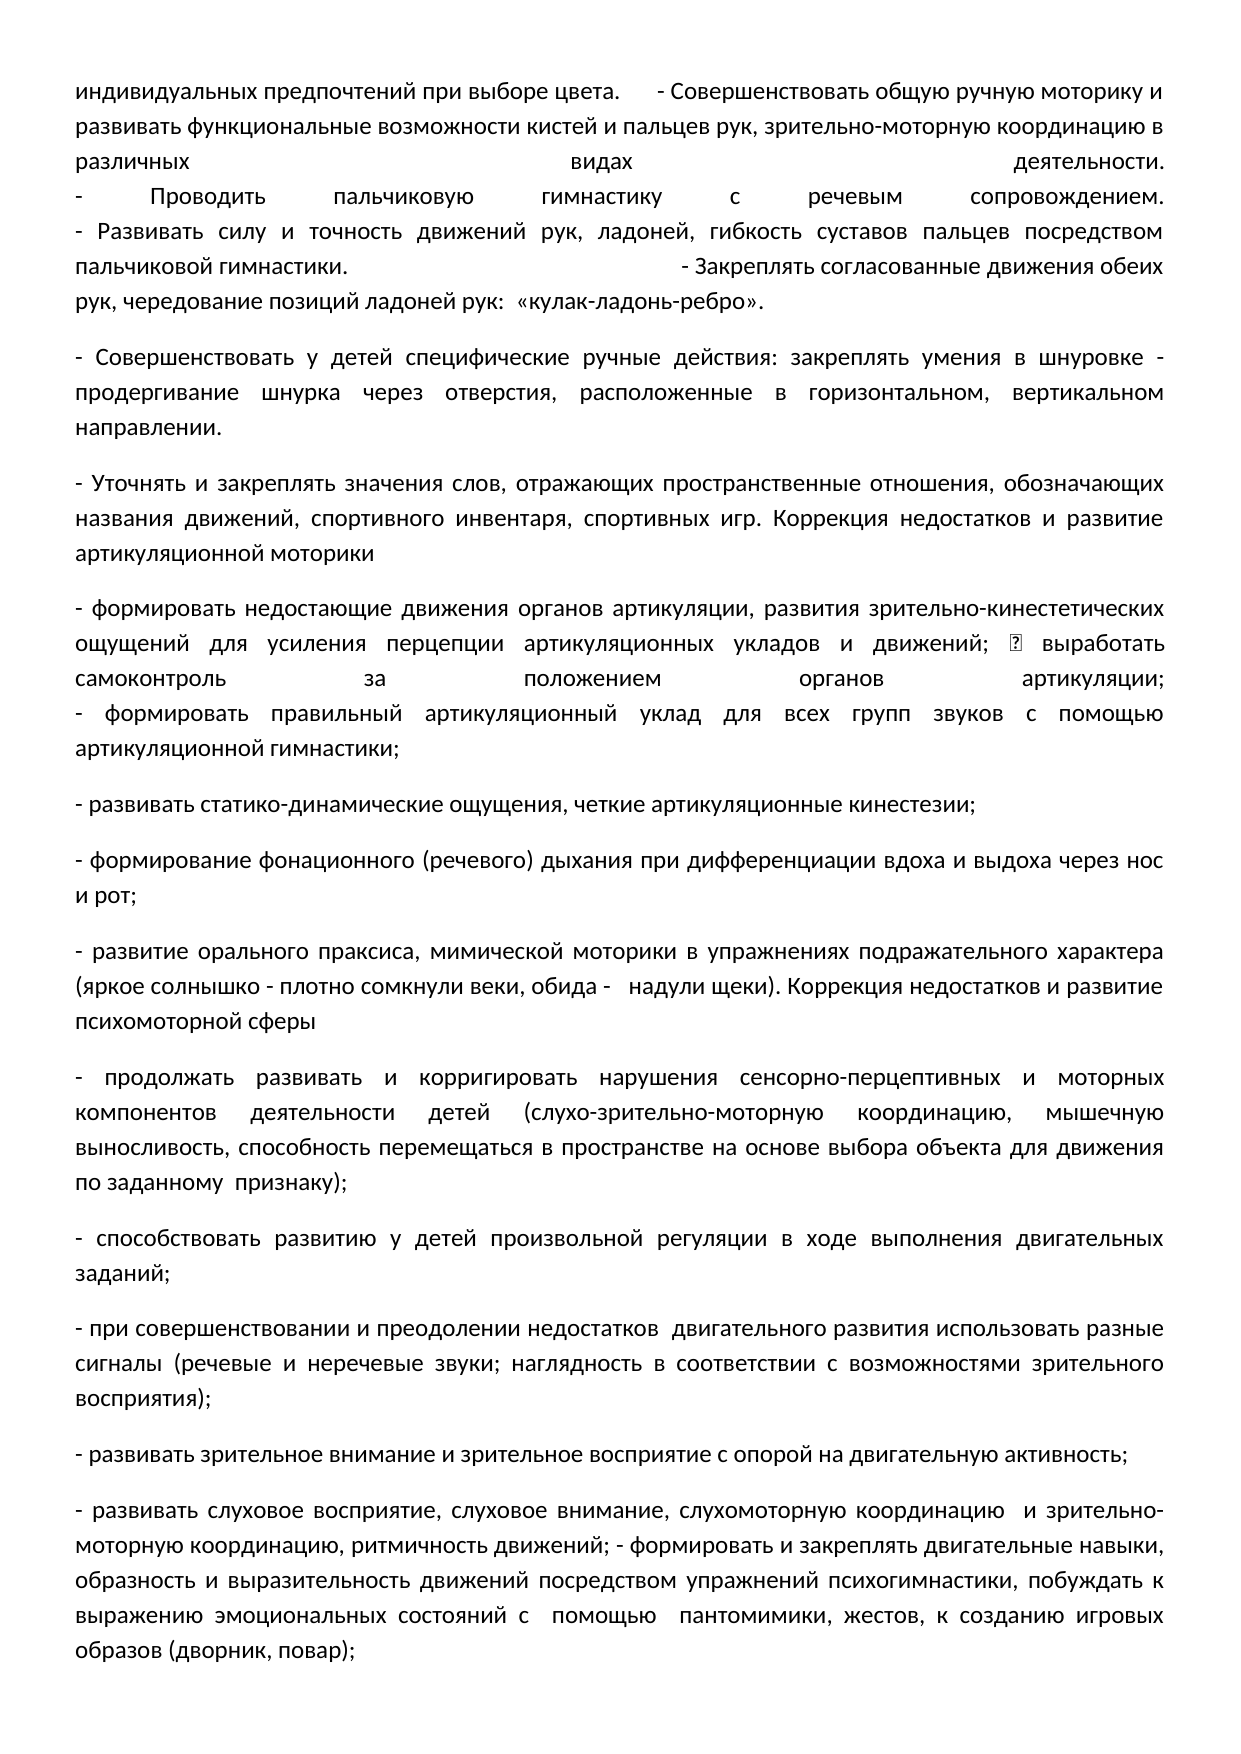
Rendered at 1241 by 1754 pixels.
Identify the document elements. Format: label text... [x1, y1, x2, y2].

text - развивать зрительное внимание и зрительное восприятие с опорой на двигательную активность; [75, 1438, 1165, 1469]
text - формирование фонационного (речевого) дыхания при дифференциации вдоха и выдоха через нос и рот; [75, 844, 1165, 910]
text - при совершенствовании и преодолении недостатков двигательного развития использовать разные сигналы (речевые и неречевые звуки; наглядность в соответствии с возможностями зрительного восприятия); [75, 1312, 1165, 1413]
text - способствовать развитию у детей произвольной регуляции в ходе выполнения двигательных заданий; [75, 1222, 1165, 1287]
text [75, 75, 1165, 316]
text - Совершенствовать у детей специфические ручные действия: закреплять умения в шнуровке - продергивание шнурка через отверстия, расположенные в горизонтальном, вертикальном направлении. [75, 341, 1165, 441]
text - развивать статико-динамические ощущения, четкие артикуляционные кинестезии; [75, 788, 1165, 819]
text - развивать слуховое восприятие, слуховое внимание, слухомоторную координацию и зрительно-моторную координацию, ритмичность движений; - формировать и закреплять двигательные навыки, образность и выразительность движений посредством упражнений психогимнастики, побуждать к выражению эмоциональных состояний с помощью пантомимики, жестов, к созданию игровых образов (дворник, повар); [75, 1494, 1165, 1665]
text - продолжать развивать и корригировать нарушения сенсорно-перцептивных и моторных компонентов деятельности детей (слухо-зрительно-моторную координацию, мышечную выносливость, способность перемещаться в пространстве на основе выбора объекта для движения по заданному признаку); [75, 1061, 1165, 1196]
text - формировать недостающие движения органов артикуляции, развития зрительно-кинестетических ощущений для усиления перцепции артикуляционных укладов и движений;  выработать самоконтроль за положением органов артикуляции; - формировать правильный артикуляционный уклад для всех групп звуков с помощью артикуляционной гимнастики; [75, 592, 1165, 763]
text - развитие орального праксиса, мимической моторики в упражнениях подражательного характера (яркое солнышко - плотно сомкнули веки, обида - надули щеки). Коррекция недостатков и развитие психомоторной сферы [75, 935, 1165, 1036]
text - Уточнять и закреплять значения слов, отражающих пространственные отношения, обозначающих названия движений, спортивного инвентаря, спортивных игр. Коррекция недостатков и развитие артикуляционной моторики [75, 467, 1165, 567]
